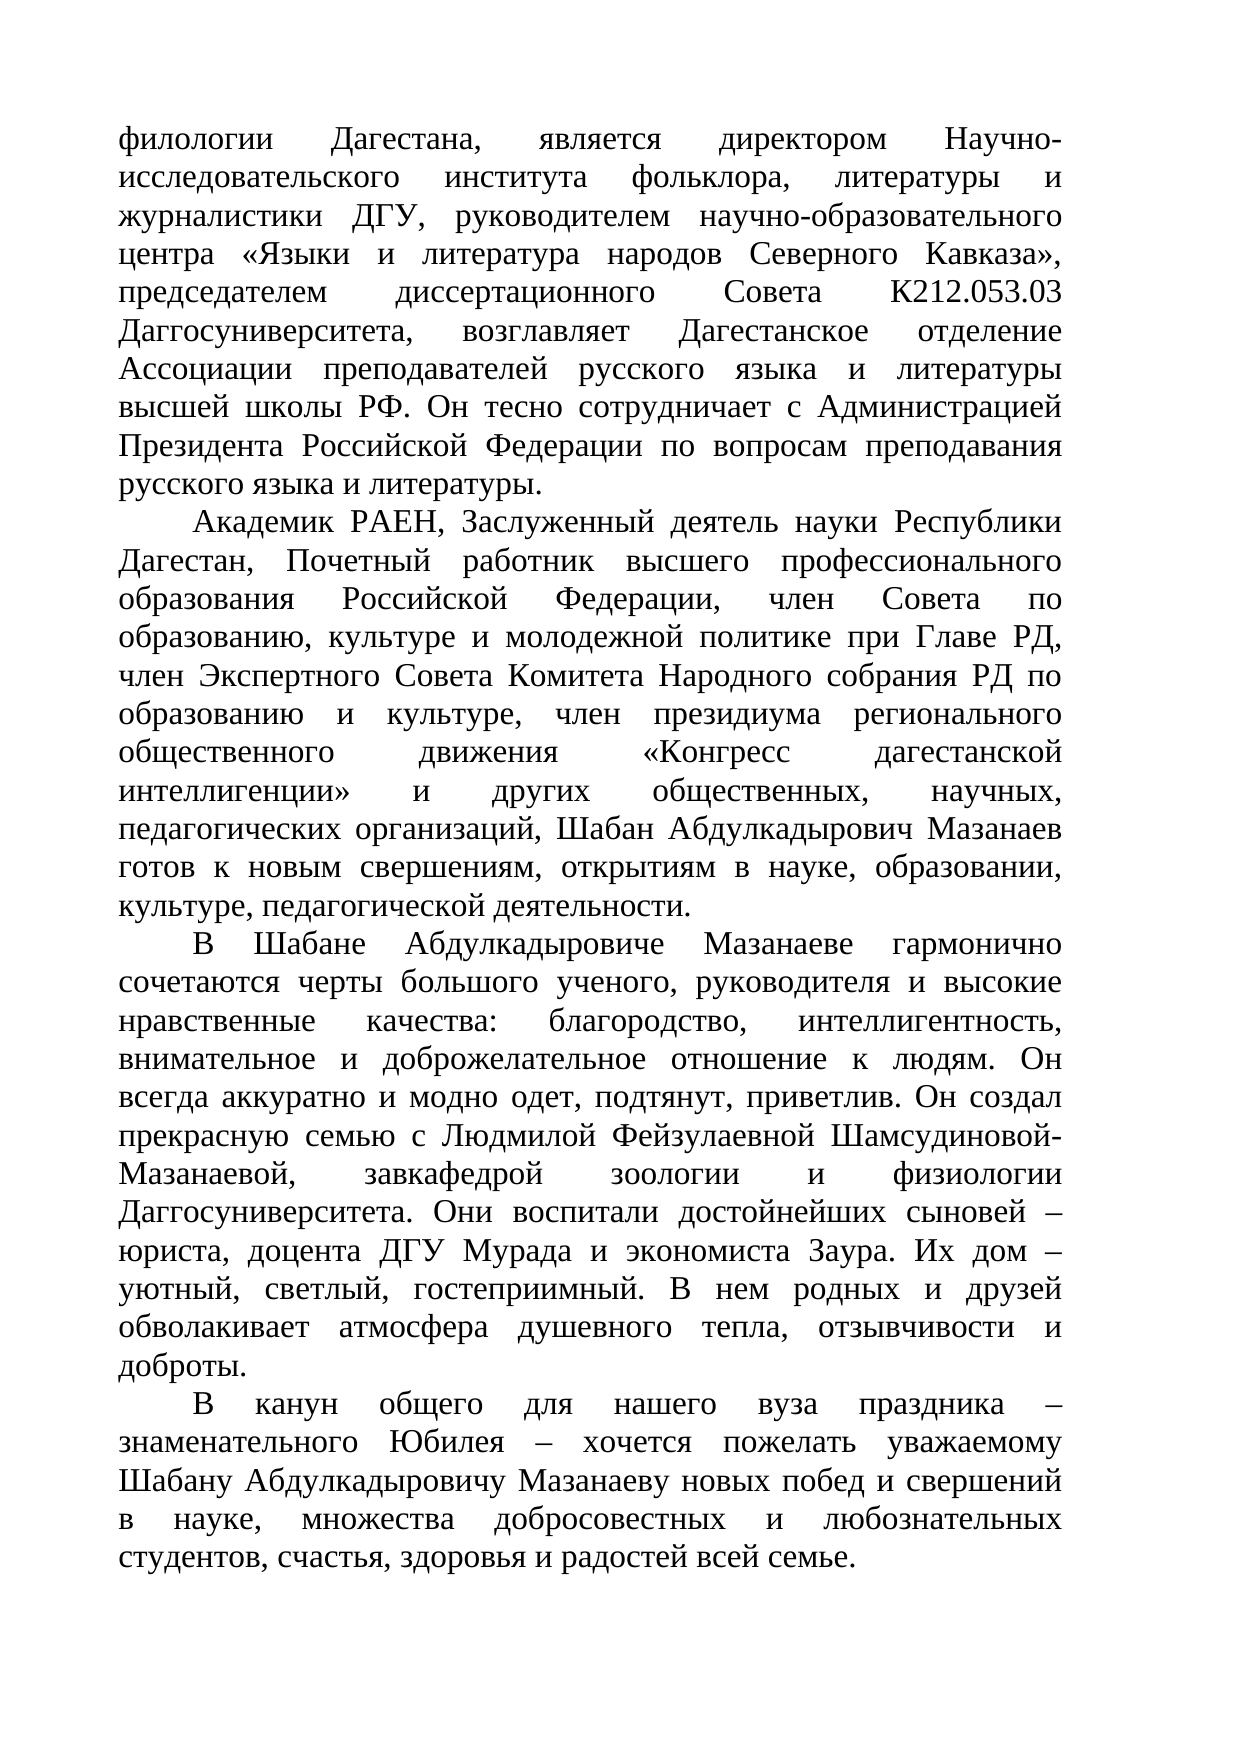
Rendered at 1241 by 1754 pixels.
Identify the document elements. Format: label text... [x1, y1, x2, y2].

text Академик РАЕН, Заслуженный деятель науки Республики Дагестан, Почетный работник высшего профессионального образования Российской Федерации, член Совета по образованию, культуре и молодежной политике при Главе РД, член Экспертного Совета Комитета Народного собрания РД по образованию и культуре, член президиума регионального общественного движения «Конгресс дагестанской интеллигенции» и других общественных, научных, педагогических организаций, Шабан Абдулкадырович Мазанаев готов к новым свершениям, открытиям в науке, образовании, культуре, педагогической деятельности. [118, 501, 1063, 923]
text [118, 118, 1063, 501]
text В канун общего для нашего вуза праздника – знаменательного Юбилея – хочется пожелать уважаемому Шабану Абдулкадыровичу Мазанаеву новых побед и свершений в науке, множества добросовестных и любознательных студентов, счастья, здоровья и радостей всей семье. [118, 1383, 1063, 1575]
text В Шабане Абдулкадыровиче Мазанаеве гармонично сочетаются черты большого ученого, руководителя и высокие нравственные качества: благородство, интеллигентность, внимательное и доброжелательное отношение к людям. Он всегда аккуратно и модно одет, подтянут, приветлив. Он создал прекрасную семью с Людмилой Фейзулаевной Шамсудиновой-Мазанаевой, завкафедрой зоологии и физиологии Даггосуниверситета. Они воспитали достойнейших сыновей – юриста, доцента ДГУ Мурада и экономиста Заура. Их дом – уютный, светлый, гостеприимный. В нем родных и друзей обволакивает атмосфера душевного тепла, отзывчивости и доброты. [118, 923, 1063, 1383]
